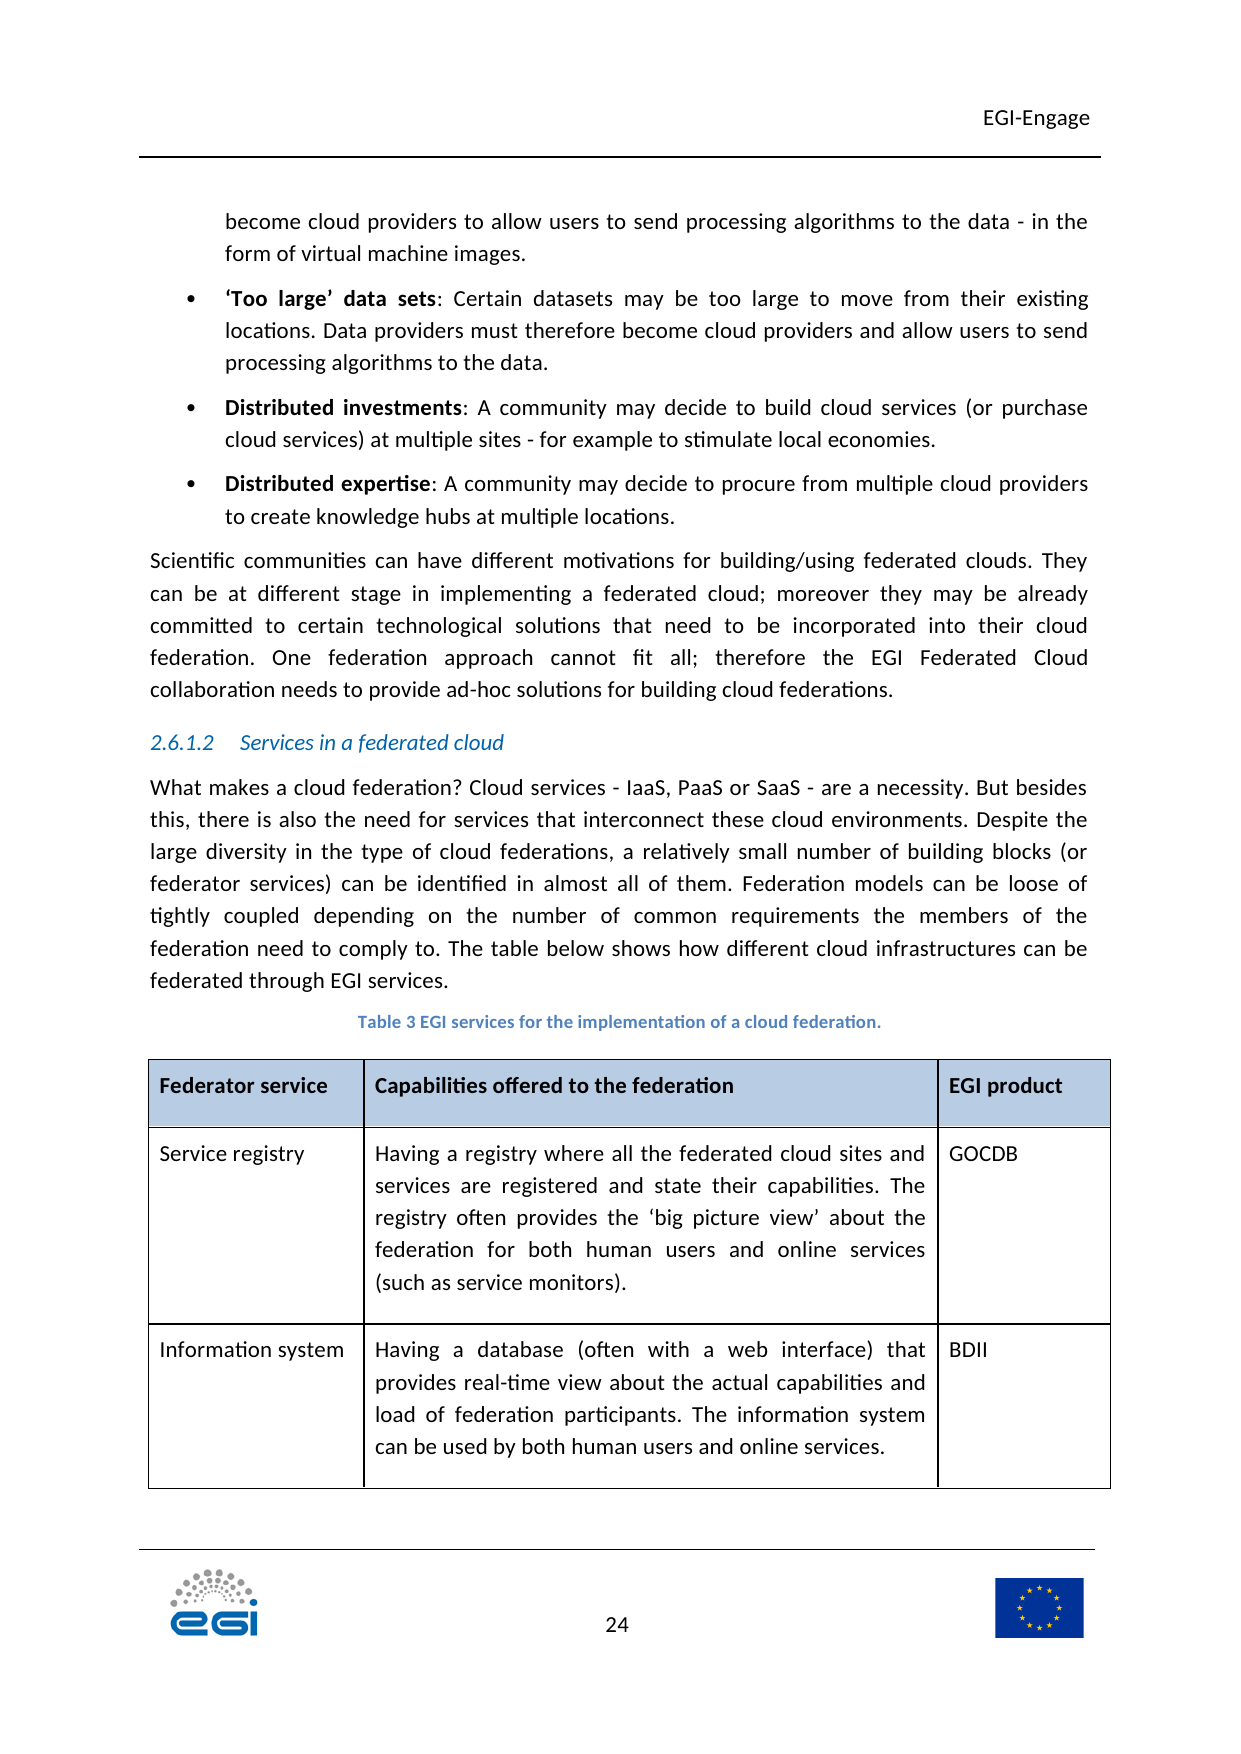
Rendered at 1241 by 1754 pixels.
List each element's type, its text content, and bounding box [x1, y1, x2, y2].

picture [995, 1578, 1084, 1638]
picture [150, 1567, 276, 1638]
table_header Federator service [149, 1060, 363, 1126]
table_cell GOCDB [939, 1128, 1110, 1323]
text Scientific communities can have different motivations for building/using federated clouds. They can be at different stage in implementing a federated cloud; moreover they may be already committed to certain technological solutions that need to be incorporated into their cloud federation. One federation approach cannot fit all; therefore the EGI Federated Cloud collaboration needs to provide ad-hoc solutions for building cloud federations. [150, 546, 1090, 703]
table_cell Having a registry where all the federated cloud sites and services are registered and state their capabilities. The registry often provides the ‘big picture view’ about the federation for both human users and online services (such as service monitors). [365, 1128, 937, 1323]
table_header Capabilities offered to the federation [365, 1060, 937, 1126]
text Table 3 EGI services for the implementation of a cloud federation. [150, 1011, 1090, 1034]
table_header EGI product [939, 1060, 1110, 1126]
text What makes a cloud federation? Cloud services - IaaS, PaaS or SaaS - are a necessity. But besides this, there is also the need for services that interconnect these cloud environments. Despite the large diversity in the type of cloud federations, a relatively small number of building blocks (or federator services) can be identified in almost all of them. Federation models can be loose of tightly coupled depending on the number of common requirements the members of the federation need to comply to. The table below shows how different cloud infrastructures can be federated through EGI services. [150, 773, 1090, 994]
list ‘Too large’ data sets: Certain datasets may be too large to move from their existing locations. Data providers must therefore become cloud providers and allow users to send processing algorithms to the data. [187, 284, 1090, 376]
table_cell Service registry [149, 1128, 363, 1323]
table_cell Having a database (often with a web interface) that provides real-time view about the actual capabilities and load of federation participants. The information system can be used by both human users and online services. [365, 1325, 937, 1487]
list Distributed investments: A community may decide to build cloud services (or purchase cloud services) at multiple sites - for example to stimulate local economies. [187, 393, 1090, 453]
subtitle Services in a federated cloud [150, 728, 1090, 756]
table_cell Information system [149, 1325, 363, 1487]
table_cell BDII [939, 1325, 1110, 1487]
list Distributed expertise: A community may decide to procure from multiple cloud providers to create knowledge hubs at multiple locations. [187, 469, 1090, 530]
